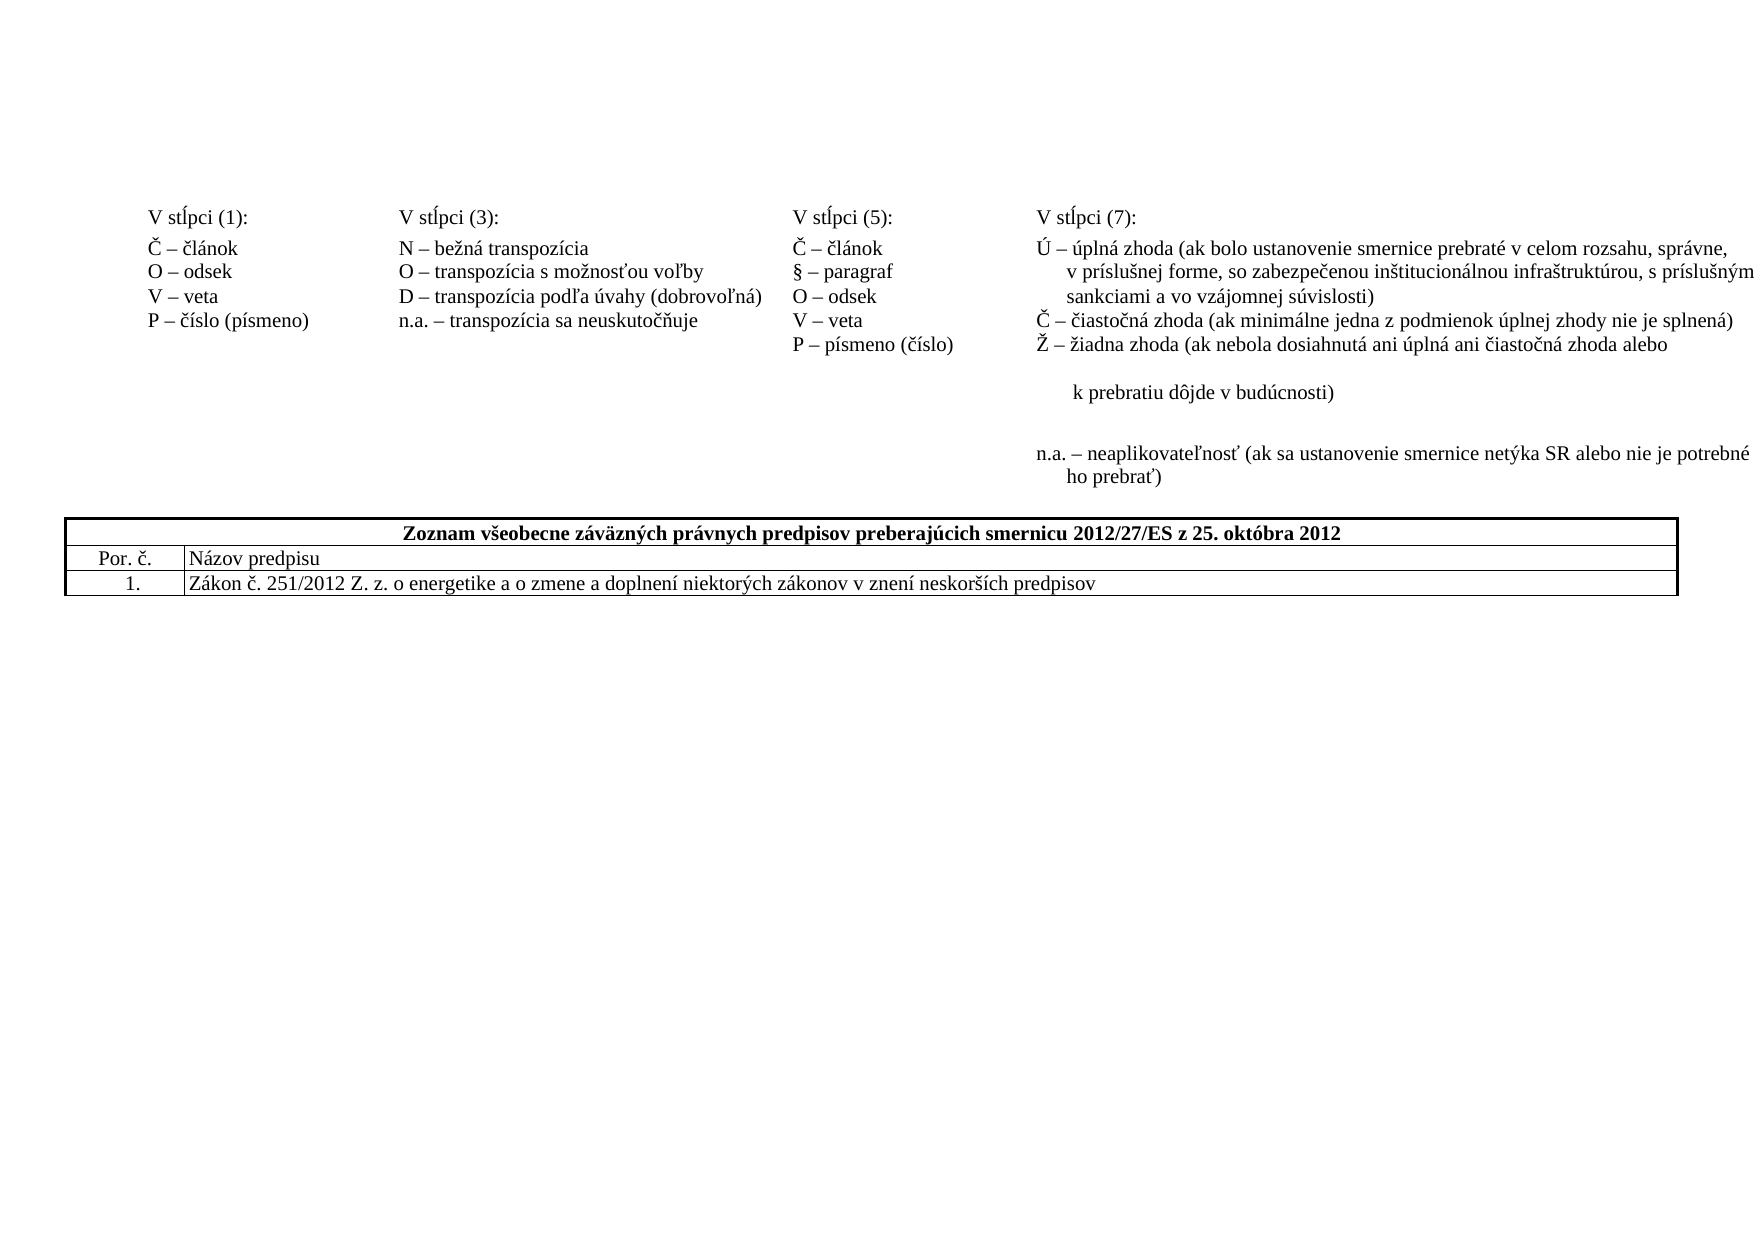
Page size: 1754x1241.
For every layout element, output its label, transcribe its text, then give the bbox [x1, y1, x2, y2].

table_header V stĺpci (5): Č – článok § – paragraf O – odsek V – veta P – písmeno (číslo) [785, 205, 1029, 488]
table_header V stĺpci (1): Č – článok O – odsek V – veta P – číslo (písmeno) [140, 205, 391, 488]
table_header Zoznam všeobecne záväzných právnych predpisov preberajúcich smernicu 2012/27/ES z 25. októbra 2012 [67, 520, 1676, 544]
table_cell Zákon č. 251/2012 Z. z. o energetike a o zmene a doplnení niektorých zákonov v znení neskorších predpisov [185, 571, 1676, 595]
table_header V stĺpci (7): Ú – úplná zhoda (ak bolo ustanovenie smernice prebraté v celom rozsahu, správne, v príslušnej forme, so zabezpečenou inštitucionálnou infraštruktúrou, s príslušnými sankciami a vo vzájomnej súvislosti) Č – čiastočná zhoda (ak minimálne jedna z podmienok úplnej zhody nie je splnená) Ž – žiadna zhoda (ak nebola dosiahnutá ani úplná ani čiastočná zhoda alebo k prebratiu dôjde v budúcnosti) n.a. – neaplikovateľnosť (ak sa ustanovenie smernice netýka SR alebo nie je potrebné ho prebrať) [1029, 205, 1754, 488]
table_header V stĺpci (3): N – bežná transpozícia O – transpozícia s možnosťou voľby D – transpozícia podľa úvahy (dobrovoľná) n.a. – transpozícia sa neuskutočňuje [391, 205, 785, 488]
table_cell [67, 571, 184, 595]
table_cell Por. č. [67, 546, 184, 569]
table_cell Názov predpisu [185, 546, 1676, 569]
